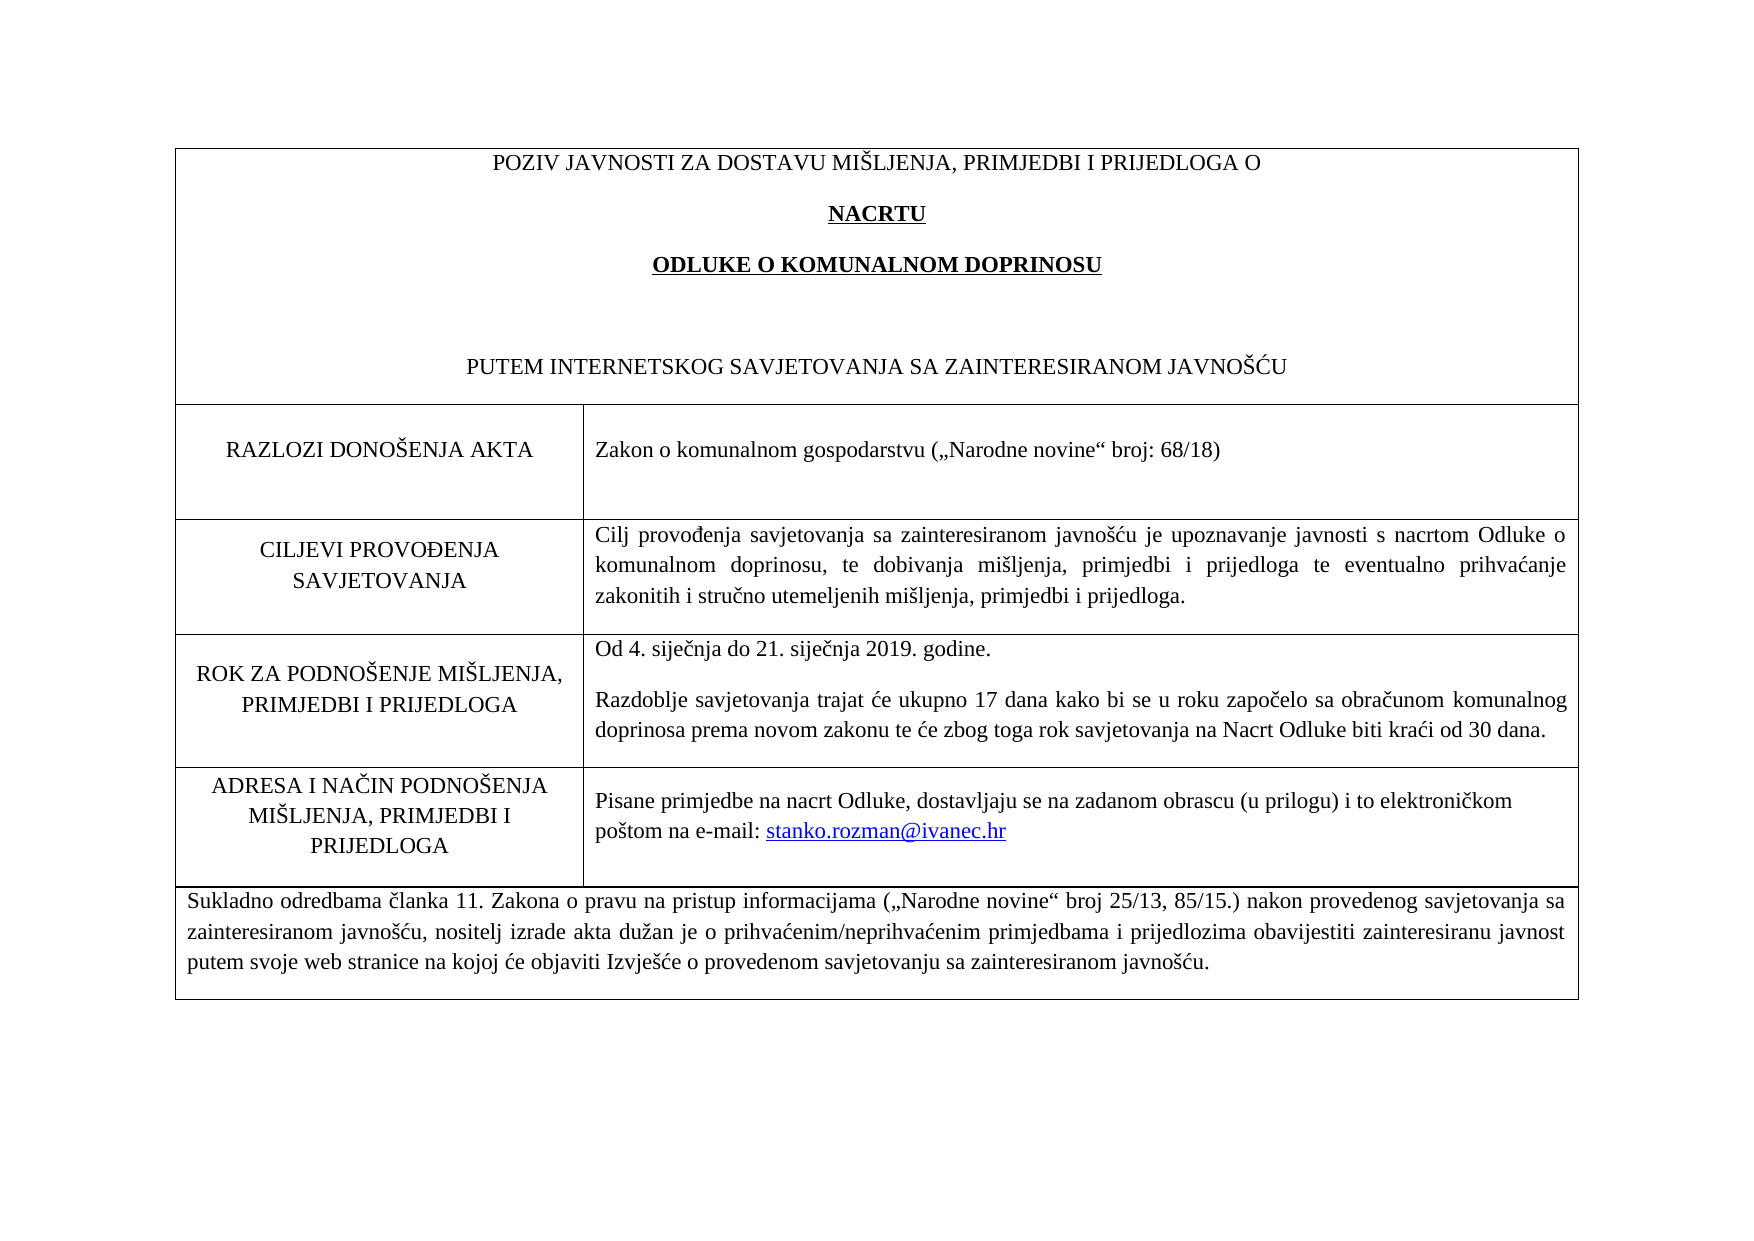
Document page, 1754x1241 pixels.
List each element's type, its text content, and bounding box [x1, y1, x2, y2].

table_cell RAZLOZI DONOŠENJA AKTA [176, 405, 583, 519]
table_cell Zakon o komunalnom gospodarstvu („Narodne novine“ broj: 68/18) [584, 405, 1578, 519]
table_cell ROK ZA PODNOŠENJE MIŠLJENJA, PRIMJEDBI I PRIJEDLOGA [176, 635, 583, 767]
table_cell Sukladno odredbama članka 11. Zakona o pravu na pristup informacijama („Narodne novine“ broj 25/13, 85/15.) nakon provedenog savjetovanja sa zainteresiranom javnošću, nositelj izrade akta dužan je o prihvaćenim/neprihvaćenim primjedbama i prijedlozima obavijestiti zainteresiranu javnost putem svoje web stranice na kojoj će objaviti Izvješće o provedenom savjetovanju sa zainteresiranom javnošću. [176, 888, 1578, 999]
table_header POZIV JAVNOSTI ZA DOSTAVU MIŠLJENJA, PRIMJEDBI I PRIJEDLOGA O NACRTU ODLUKE O KOMUNALNOM DOPRINOSU PUTEM INTERNETSKOG SAVJETOVANJA SA ZAINTERESIRANOM JAVNOŠĆU [176, 149, 1578, 404]
table_cell Pisane primjedbe na nacrt Odluke, dostavljaju se na zadanom obrascu (u prilogu) i to elektroničkom poštom na e-mail: stanko.rozman@ivanec.hr [584, 768, 1578, 886]
table_cell CILJEVI PROVOĐENJA SAVJETOVANJA [176, 520, 583, 634]
table_cell ADRESA I NAČIN PODNOŠENJA MIŠLJENJA, PRIMJEDBI I PRIJEDLOGA [176, 768, 583, 886]
table_cell Cilj provođenja savjetovanja sa zainteresiranom javnošću je upoznavanje javnosti s nacrtom Odluke o komunalnom doprinosu, te dobivanja mišljenja, primjedbi i prijedloga te eventualno prihvaćanje zakonitih i stručno utemeljenih mišljenja, primjedbi i prijedloga. [584, 520, 1578, 634]
table_cell Od 4. siječnja do 21. siječnja 2019. godine. Razdoblje savjetovanja trajat će ukupno 17 dana kako bi se u roku započelo sa obračunom komunalnog doprinosa prema novom zakonu te će zbog toga rok savjetovanja na Nacrt Odluke biti kraći od 30 dana. [584, 635, 1578, 767]
